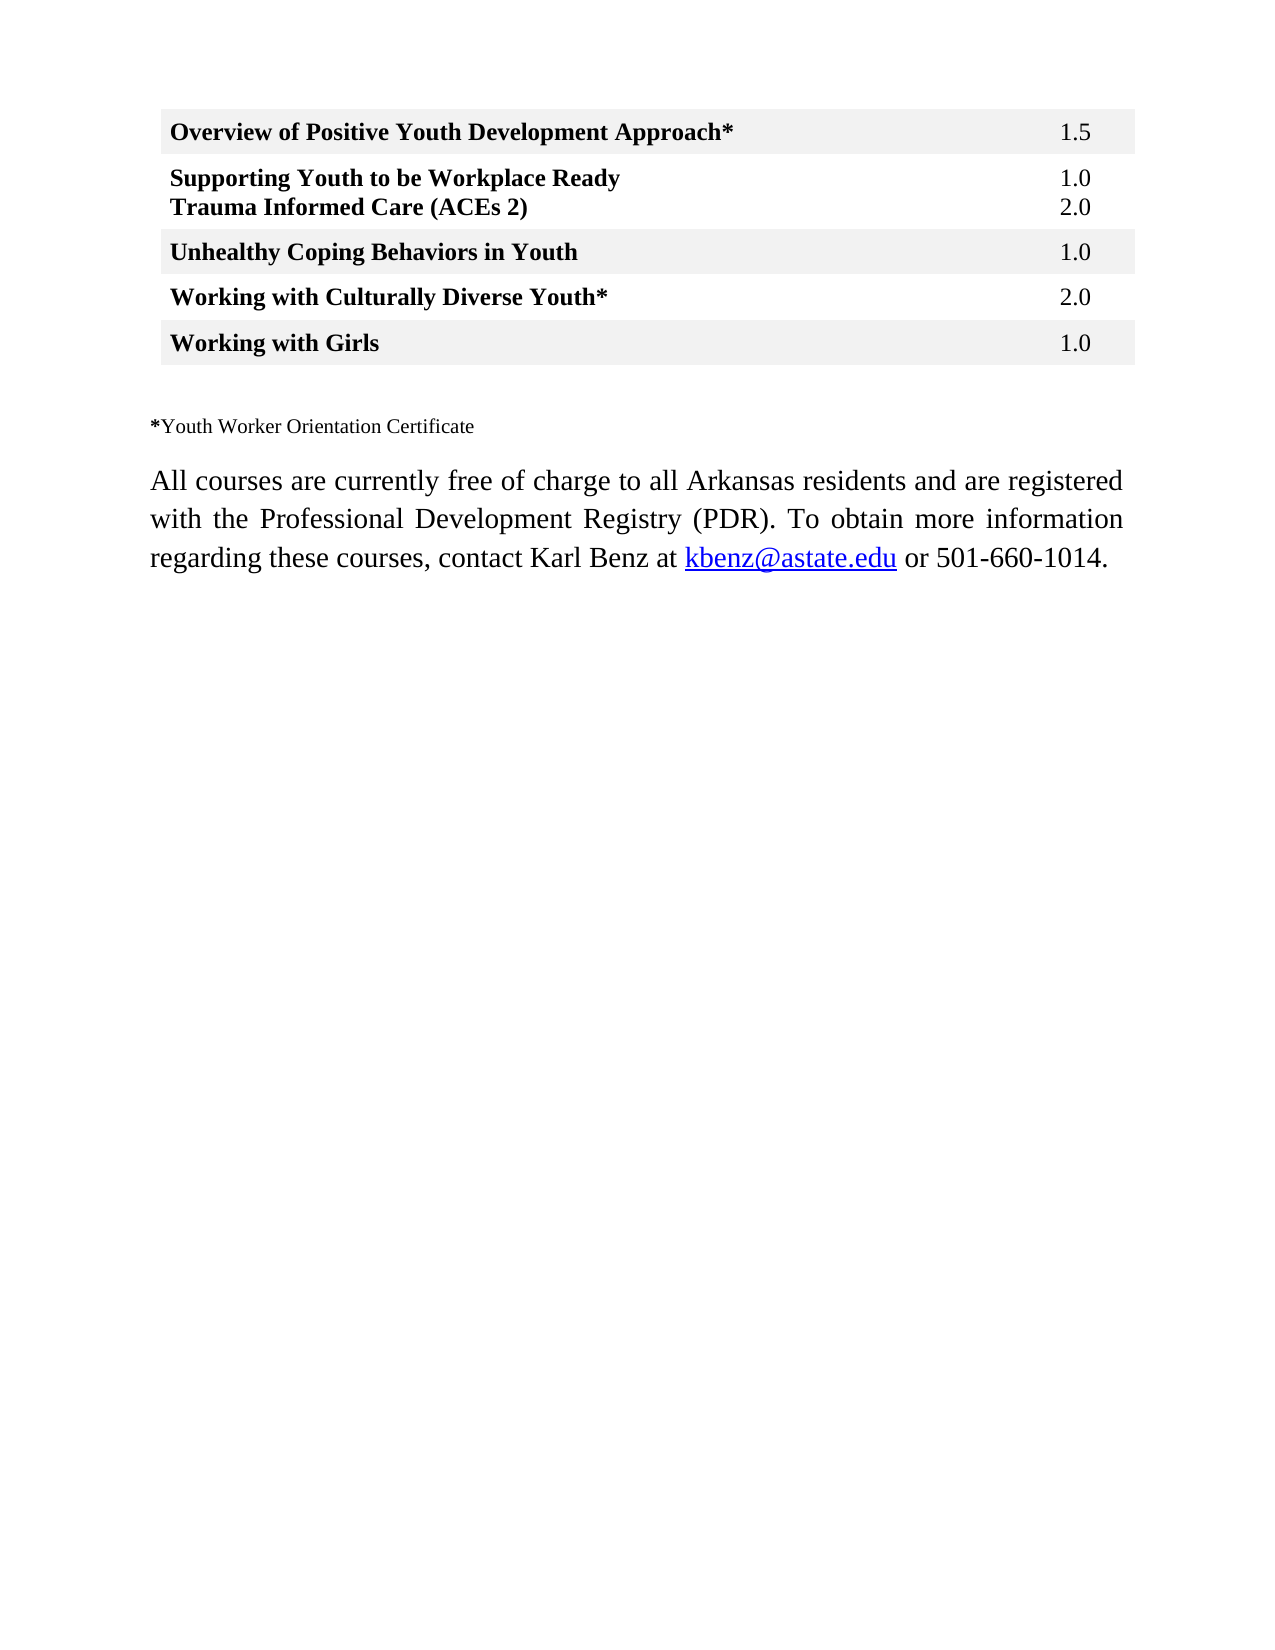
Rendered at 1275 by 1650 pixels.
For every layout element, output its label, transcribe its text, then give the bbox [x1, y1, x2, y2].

table_cell Working with Girls [161, 320, 1051, 365]
table_cell Supporting Youth to be Workplace Ready Trauma Informed Care (ACEs 2) [161, 155, 1051, 229]
table_cell 1.5 [1051, 109, 1135, 154]
table_cell Unhealthy Coping Behaviors in Youth [161, 229, 1051, 274]
table_cell Overview of Positive Youth Development Approach* [161, 109, 1051, 154]
table_cell 1.0 [1051, 229, 1135, 274]
table_cell 2.0 [1051, 274, 1135, 319]
table_cell 1.0 2.0 [1051, 155, 1135, 229]
table_cell Working with Culturally Diverse Youth* [161, 274, 1051, 319]
text *Youth Worker Orientation Certificate [150, 414, 1125, 438]
text All courses are currently free of charge to all Arkansas residents and are registered with the Professional Development Registry (PDR). To obtain more information regarding these courses, contact Karl Benz at kbenz@astate.edu or 501-660-1014. [150, 463, 1125, 573]
table_cell 1.0 [1051, 320, 1135, 365]
